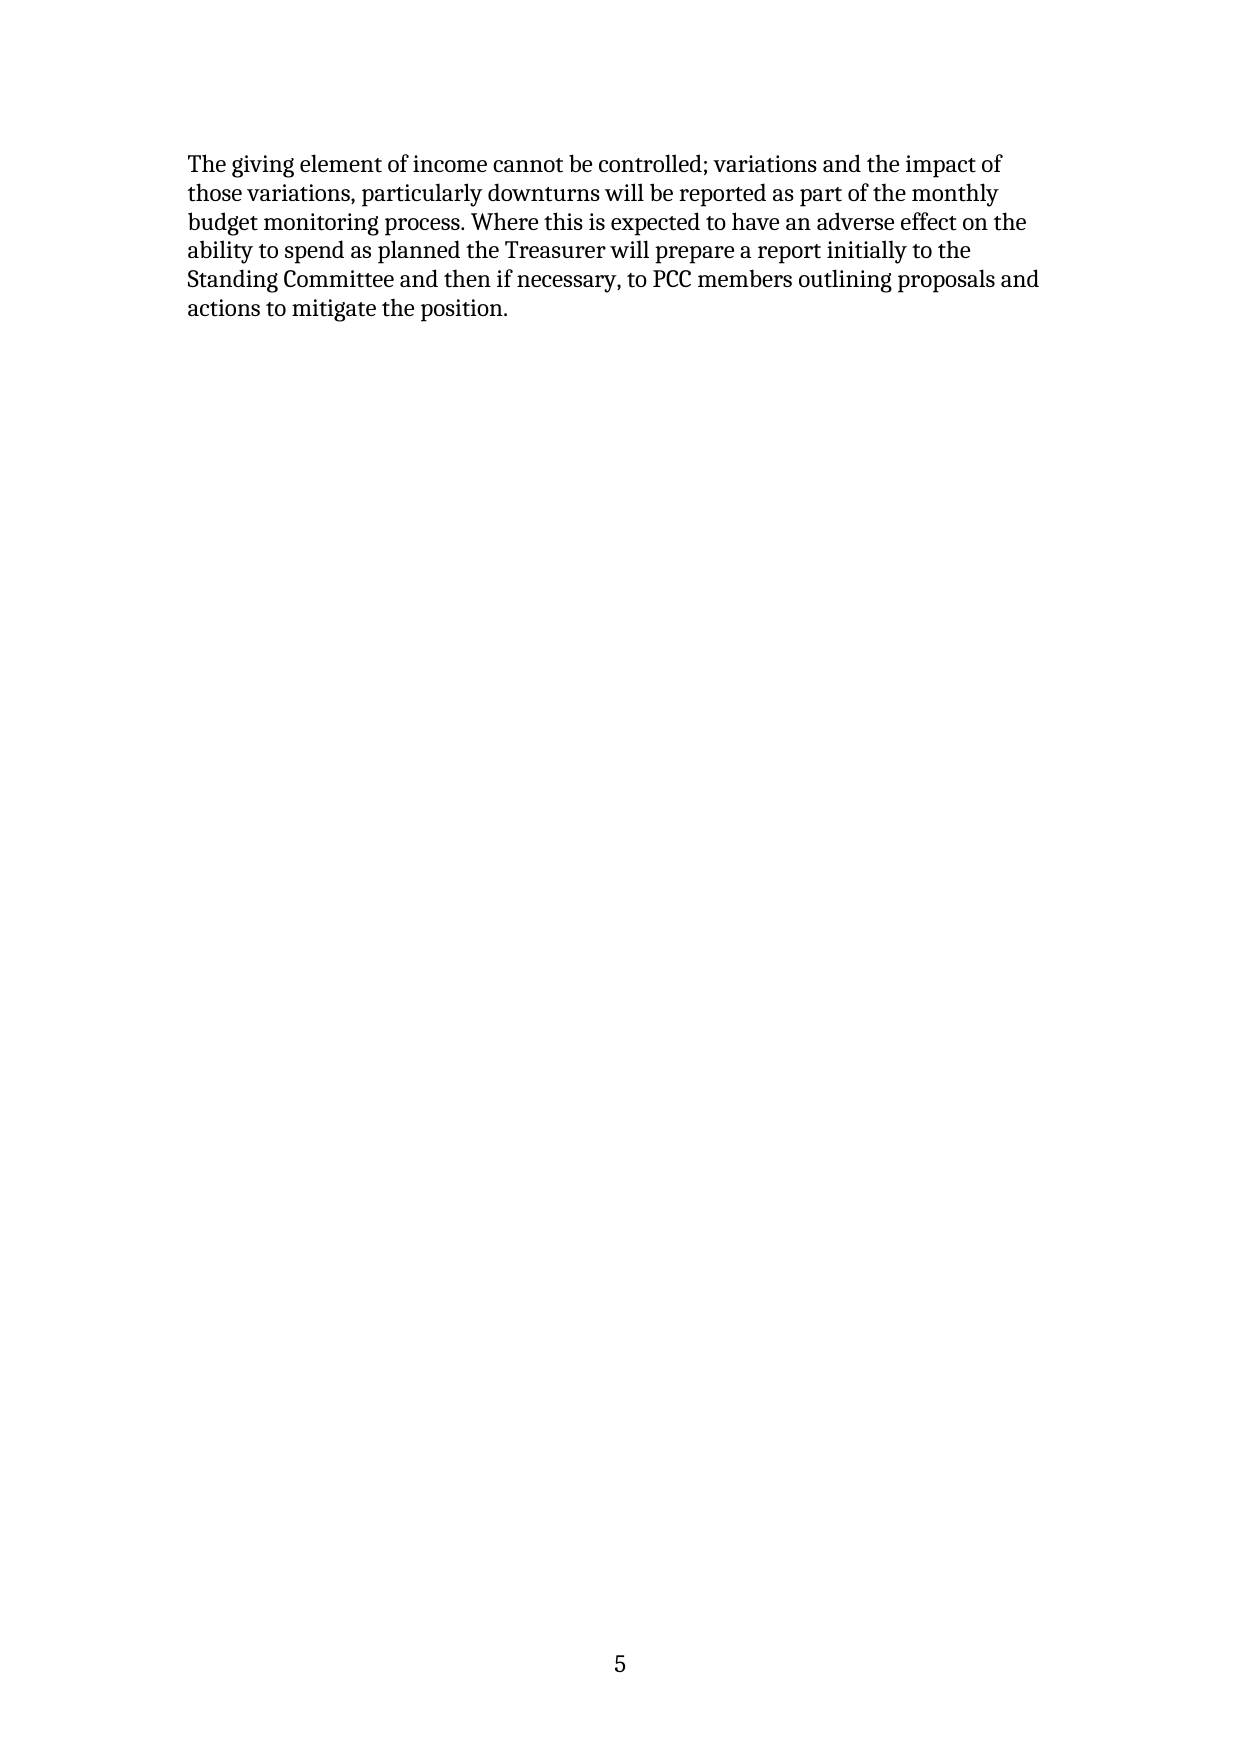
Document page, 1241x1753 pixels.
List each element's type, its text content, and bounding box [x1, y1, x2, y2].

text The giving element of income cannot be controlled; variations and the impact of those variations, particularly downturns will be reported as part of the monthly budget monitoring process. Where this is expected to have an adverse effect on the ability to spend as planned the Treasurer will prepare a report initially to the Standing Committee and then if necessary, to PCC members outlining proposals and actions to mitigate the position. [187, 150, 1053, 322]
